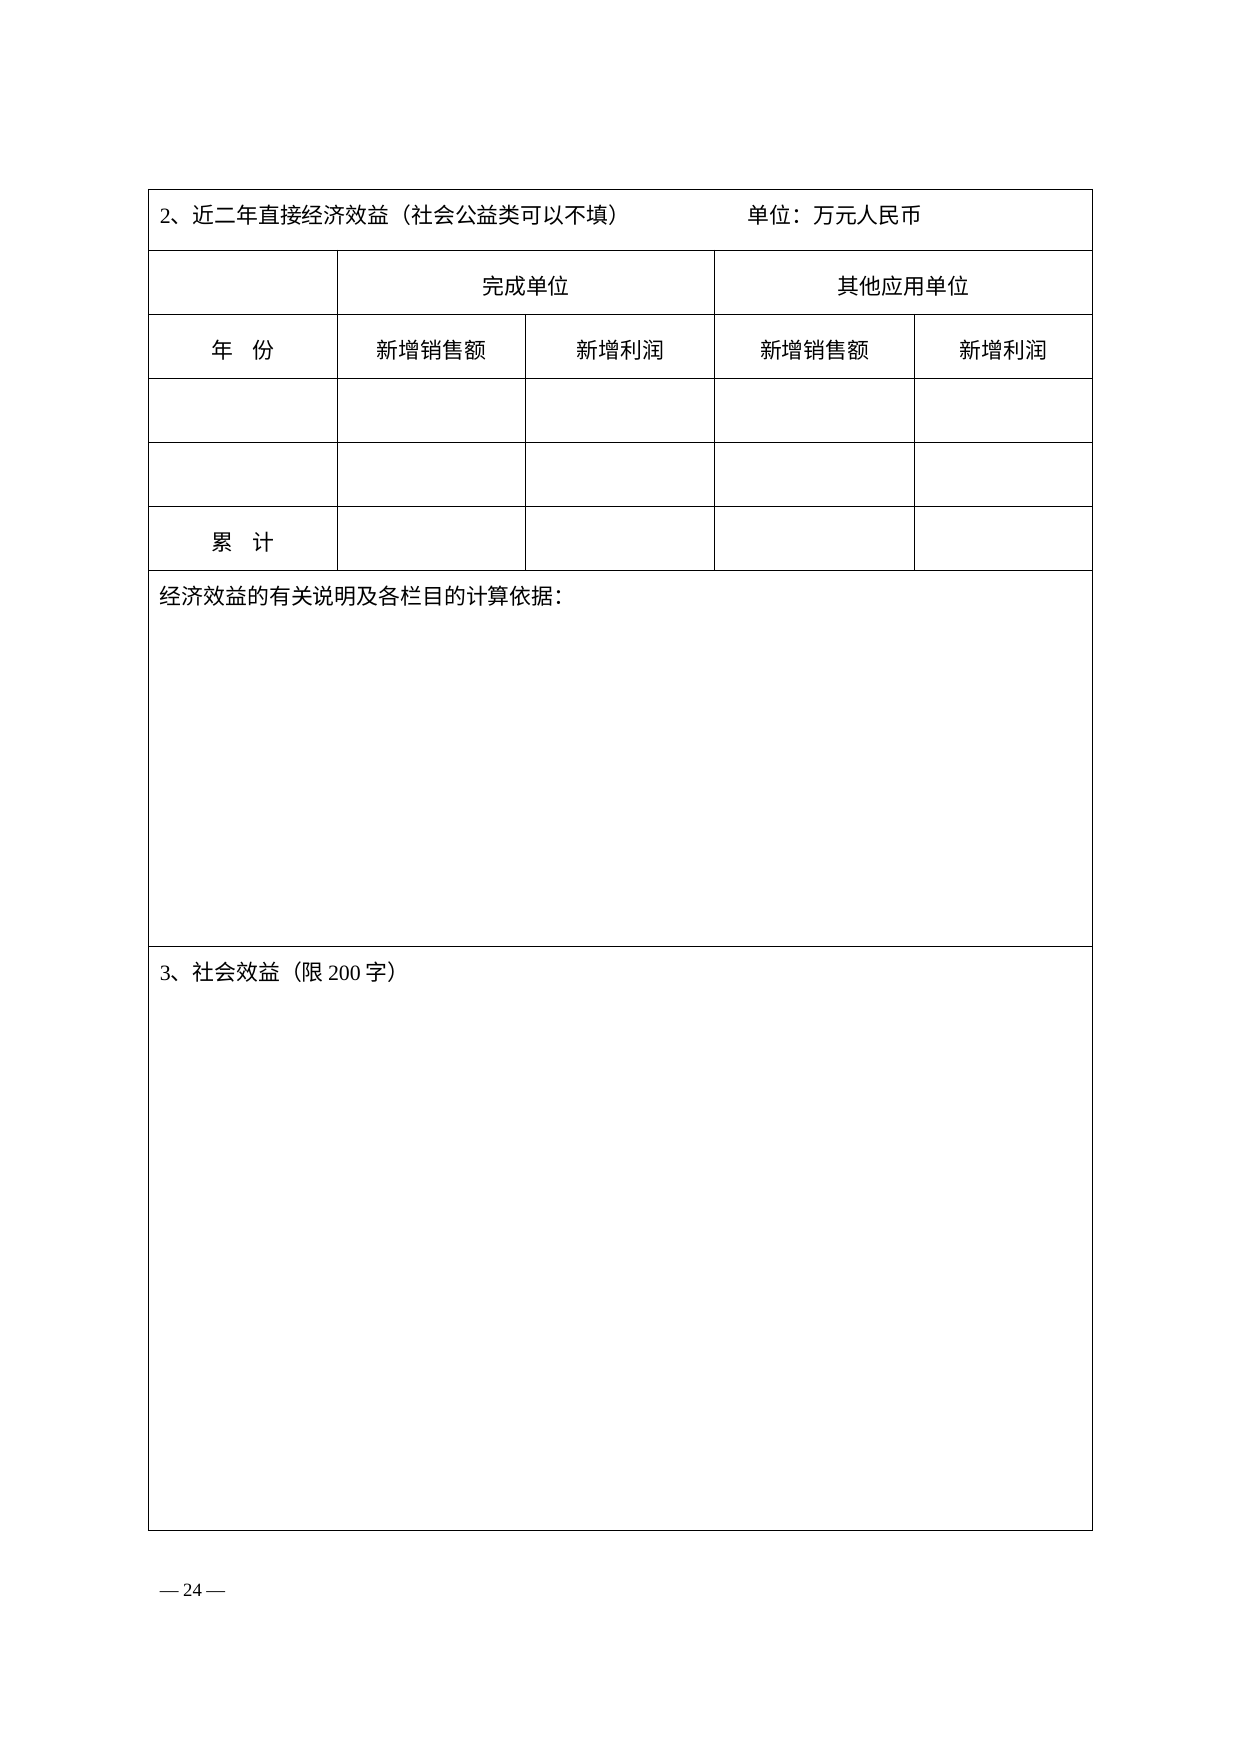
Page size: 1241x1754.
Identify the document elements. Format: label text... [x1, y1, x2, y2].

table_cell 新增利润 [915, 315, 1092, 378]
table_cell [715, 379, 914, 442]
table_cell [915, 379, 1092, 442]
table_cell 新增销售额 [715, 315, 914, 378]
table_cell 完成单位 [338, 251, 714, 314]
table_cell 3、社会效益（限200字） [149, 947, 1092, 1530]
table_cell 2、近二年直接经济效益（社会公益类可以不填） 单位：万元人民币 [149, 190, 1092, 249]
table_cell 新增销售额 [338, 315, 525, 378]
table_cell [338, 507, 525, 570]
table_cell [149, 443, 337, 506]
table_cell 经济效益的有关说明及各栏目的计算依据： [149, 571, 1092, 946]
table_cell [338, 443, 525, 506]
table_cell [526, 379, 714, 442]
table_cell 新增利润 [526, 315, 714, 378]
table_cell [715, 507, 914, 570]
table_cell 累 计 [149, 507, 337, 570]
table_cell [915, 507, 1092, 570]
table_cell [526, 507, 714, 570]
table_cell 其他应用单位 [715, 251, 1092, 314]
table_cell [149, 379, 337, 442]
table_cell [338, 379, 525, 442]
table_cell [526, 443, 714, 506]
table_cell [915, 443, 1092, 506]
table_cell [715, 443, 914, 506]
table_cell [149, 251, 337, 314]
table_cell 年 份 [149, 315, 337, 378]
